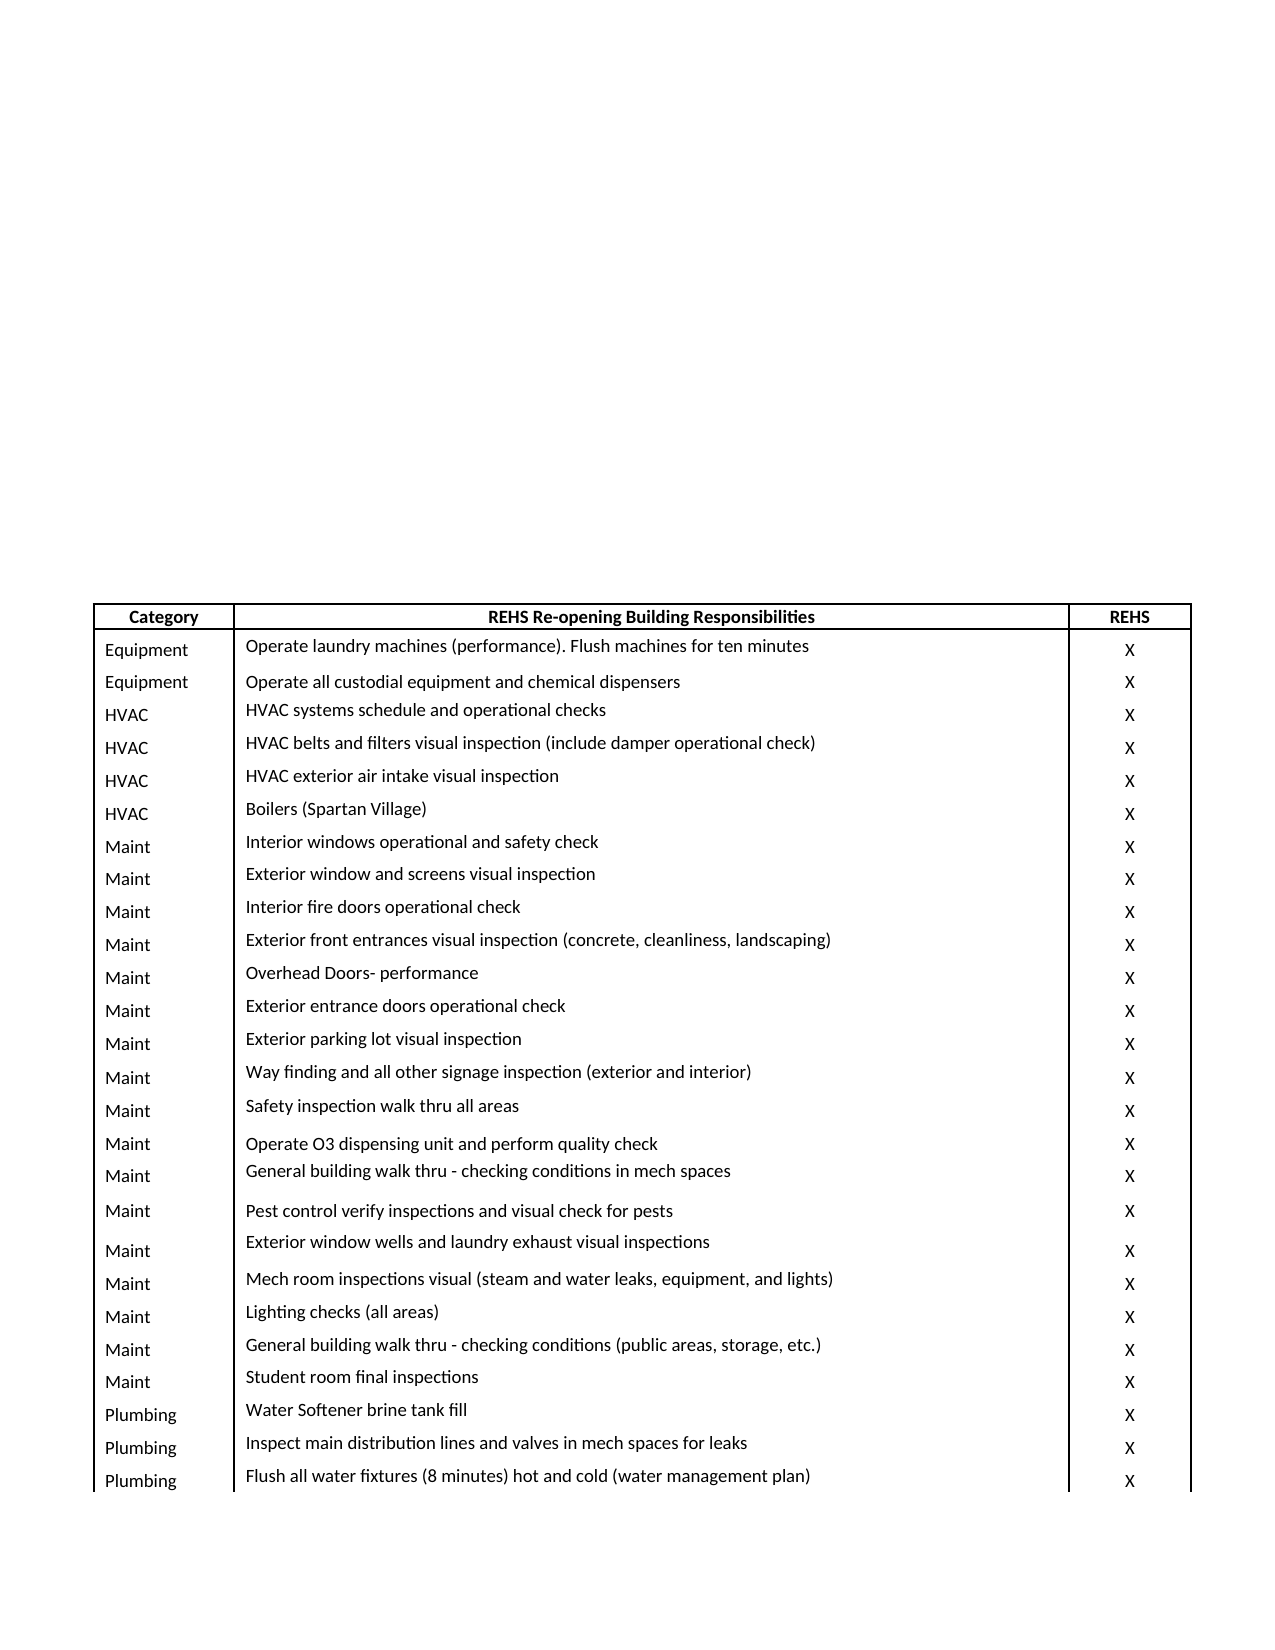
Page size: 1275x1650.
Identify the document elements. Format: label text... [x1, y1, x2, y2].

table_cell Interior windows operational and safety check [235, 825, 1068, 858]
table_cell Maint [95, 858, 233, 891]
table_cell Pest control verify inspections and visual check for pests [235, 1188, 1068, 1222]
table_cell Flush all water fixtures (8 minutes) hot and cold (water management plan) [235, 1459, 1068, 1492]
table_cell X [1070, 1155, 1190, 1187]
table_cell Equipment [95, 630, 233, 661]
table_cell X [1070, 1328, 1190, 1361]
table_cell Exterior window wells and laundry exhaust visual inspections [235, 1222, 1068, 1262]
table_cell X [1070, 989, 1190, 1022]
table_cell X [1070, 1089, 1190, 1122]
table_cell X [1070, 759, 1190, 792]
table_cell Maint [95, 1328, 233, 1361]
table_cell X [1070, 1055, 1190, 1089]
table_cell Maint [95, 1188, 233, 1222]
table_cell Maint [95, 1361, 233, 1394]
table_cell X [1070, 630, 1190, 661]
table_cell Exterior entrance doors operational check [235, 989, 1068, 1022]
table_cell X [1070, 1122, 1190, 1154]
table_cell Plumbing [95, 1426, 233, 1459]
table_header REHS [1070, 605, 1190, 628]
table_cell Maint [95, 891, 233, 923]
table_cell Maint [95, 1155, 233, 1187]
table_cell Maint [95, 1089, 233, 1122]
table_cell Maint [95, 1055, 233, 1089]
table_cell General building walk thru - checking conditions (public areas, storage, etc.) [235, 1328, 1068, 1361]
table_cell Inspect main distribution lines and valves in mech spaces for leaks [235, 1426, 1068, 1459]
table_cell Operate O3 dispensing unit and perform quality check [235, 1122, 1068, 1154]
table_cell Lighting checks (all areas) [235, 1295, 1068, 1328]
table_cell X [1070, 661, 1190, 694]
table_header REHS Re-opening Building Responsibilities [235, 605, 1068, 628]
table_cell Safety inspection walk thru all areas [235, 1089, 1068, 1122]
table_cell Plumbing [95, 1459, 233, 1492]
table_cell Water Softener brine tank fill [235, 1394, 1068, 1426]
table_cell Maint [95, 1222, 233, 1262]
table_cell Operate laundry machines (performance). Flush machines for ten minutes [235, 630, 1068, 661]
table_cell X [1070, 694, 1190, 726]
table_cell Exterior window and screens visual inspection [235, 858, 1068, 891]
table_cell Maint [95, 1263, 233, 1295]
table_cell Student room final inspections [235, 1361, 1068, 1394]
table_cell Equipment [95, 661, 233, 694]
table_cell HVAC [95, 726, 233, 759]
table_cell X [1070, 1022, 1190, 1054]
table_cell X [1070, 1459, 1190, 1492]
table_cell X [1070, 825, 1190, 858]
table_cell HVAC belts and filters visual inspection (include damper operational check) [235, 726, 1068, 759]
table_cell HVAC [95, 792, 233, 825]
table_header Category [95, 605, 233, 628]
table_cell Maint [95, 1022, 233, 1054]
table_cell HVAC exterior air intake visual inspection [235, 759, 1068, 792]
table_cell X [1070, 792, 1190, 825]
table_cell Plumbing [95, 1394, 233, 1426]
table_cell Interior fire doors operational check [235, 891, 1068, 923]
table_cell X [1070, 891, 1190, 923]
table_cell X [1070, 956, 1190, 989]
table_cell HVAC [95, 759, 233, 792]
table_cell X [1070, 1426, 1190, 1459]
table_cell Boilers (Spartan Village) [235, 792, 1068, 825]
table_cell Exterior parking lot visual inspection [235, 1022, 1068, 1054]
table_cell Maint [95, 1295, 233, 1328]
table_cell X [1070, 1263, 1190, 1295]
table_cell X [1070, 1394, 1190, 1426]
table_cell X [1070, 923, 1190, 956]
table_cell X [1070, 1295, 1190, 1328]
table_cell HVAC [95, 694, 233, 726]
table_cell Overhead Doors- performance [235, 956, 1068, 989]
table_cell X [1070, 1188, 1190, 1222]
table_cell Operate all custodial equipment and chemical dispensers [235, 661, 1068, 694]
table_cell Maint [95, 825, 233, 858]
table_cell Maint [95, 956, 233, 989]
table_cell X [1070, 858, 1190, 891]
table_cell X [1070, 1222, 1190, 1262]
table_cell Maint [95, 923, 233, 956]
table_cell Mech room inspections visual (steam and water leaks, equipment, and lights) [235, 1263, 1068, 1295]
table_cell Maint [95, 989, 233, 1022]
table_cell X [1070, 1361, 1190, 1394]
table_cell HVAC systems schedule and operational checks [235, 694, 1068, 726]
table_cell X [1070, 726, 1190, 759]
table_cell General building walk thru - checking conditions in mech spaces [235, 1155, 1068, 1187]
table_cell Way finding and all other signage inspection (exterior and interior) [235, 1055, 1068, 1089]
table_cell Maint [95, 1122, 233, 1154]
table_cell Exterior front entrances visual inspection (concrete, cleanliness, landscaping) [235, 923, 1068, 956]
